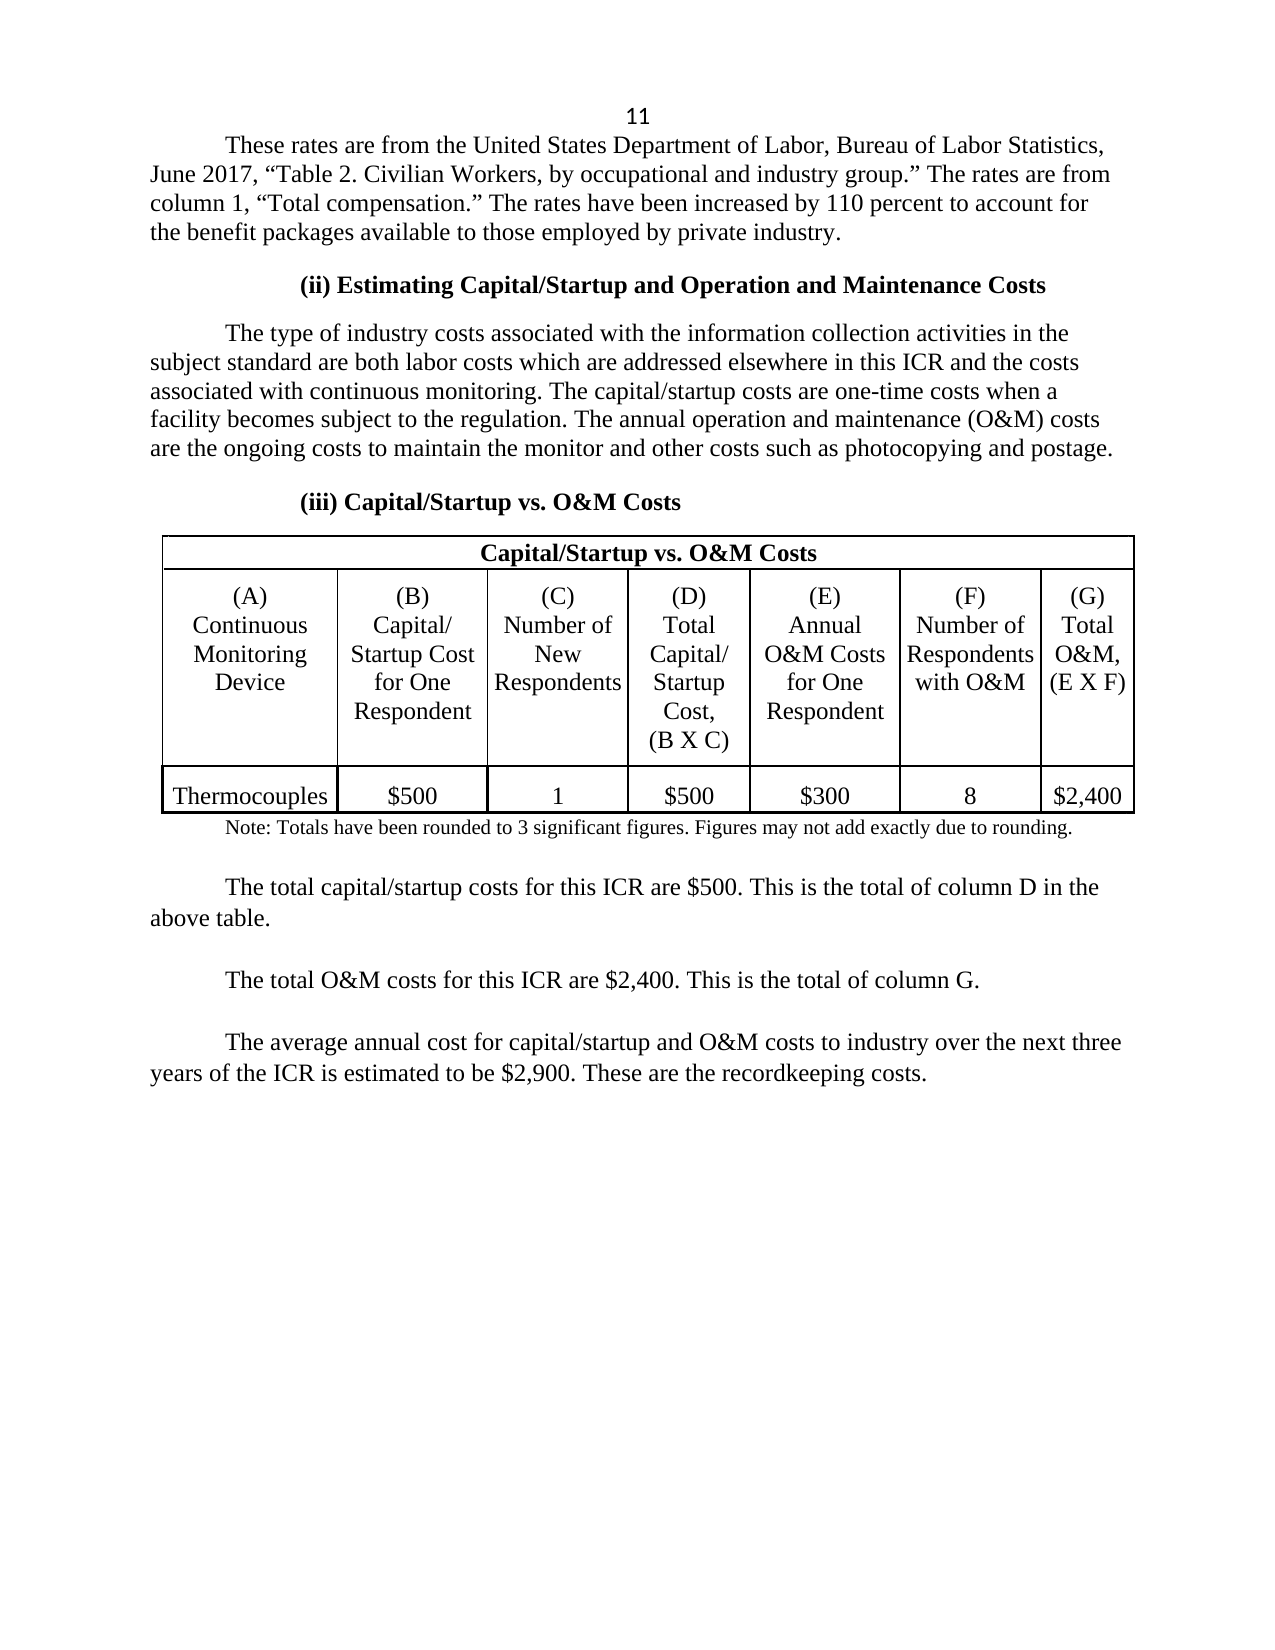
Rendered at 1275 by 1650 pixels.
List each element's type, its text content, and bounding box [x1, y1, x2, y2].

text (ii) Estimating Capital/Startup and Operation and Maintenance Costs [225, 271, 1125, 299]
table_cell (D) Total Capital/ Startup Cost, (B X C) [629, 570, 749, 765]
list (iii) Capital/Startup vs. O&M Costs [300, 487, 1125, 516]
text The type of industry costs associated with the information collection activities in the subject standard are both labor costs which are addressed elsewhere in this ICR and the costs associated with continuous monitoring. The capital/startup costs are one-time costs when a facility becomes subject to the regulation. The annual operation and maintenance (O&M) costs are the ongoing costs to maintain the monitor and other costs such as photocopying and postage. [150, 318, 1125, 462]
text The average annual cost for capital/startup and O&M costs to industry over the next three years of the ICR is estimated to be $2,900. These are the recordkeeping costs. [150, 1026, 1125, 1087]
table_cell (G) Total O&M, (E X F) [1042, 570, 1133, 765]
table_cell (A) Continuous Monitoring Device [163, 569, 337, 765]
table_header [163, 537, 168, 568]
table_header Capital/Startup vs. O&M Costs [169, 538, 1128, 567]
table_cell 8 [901, 767, 1040, 811]
table_cell $500 [339, 767, 486, 811]
table_cell (E) Annual O&M Costs for One Respondent [751, 570, 899, 765]
text The total capital/startup costs for this ICR are $500. This is the total of column D in the above table. [150, 870, 1125, 932]
table_cell 1 [489, 767, 627, 811]
table_cell $500 [629, 767, 749, 811]
table_cell $2,400 [1042, 767, 1133, 811]
table_cell (F) Number of Respondents with O&M [901, 570, 1040, 765]
text The total O&M costs for this ICR are $2,400. This is the total of column G. [150, 963, 1125, 994]
table_cell $300 [751, 767, 899, 811]
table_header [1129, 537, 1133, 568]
table_cell (C) Number of New Respondents [488, 570, 627, 765]
text Note: Totals have been rounded to 3 significant figures. Figures may not add exactly due to rounding. [150, 815, 1125, 839]
table_cell (B) Capital/ Startup Cost for One Respondent [338, 570, 487, 765]
text These rates are from the United States Department of Labor, Bureau of Labor Statistics, June 2017, “Table 2. Civilian Workers, by occupational and industry group.” The rates are from column 1, “Total compensation.” The rates have been increased by 110 percent to account for the benefit packages available to those employed by private industry. [150, 100, 1125, 246]
table_cell Thermocouples [164, 767, 336, 811]
